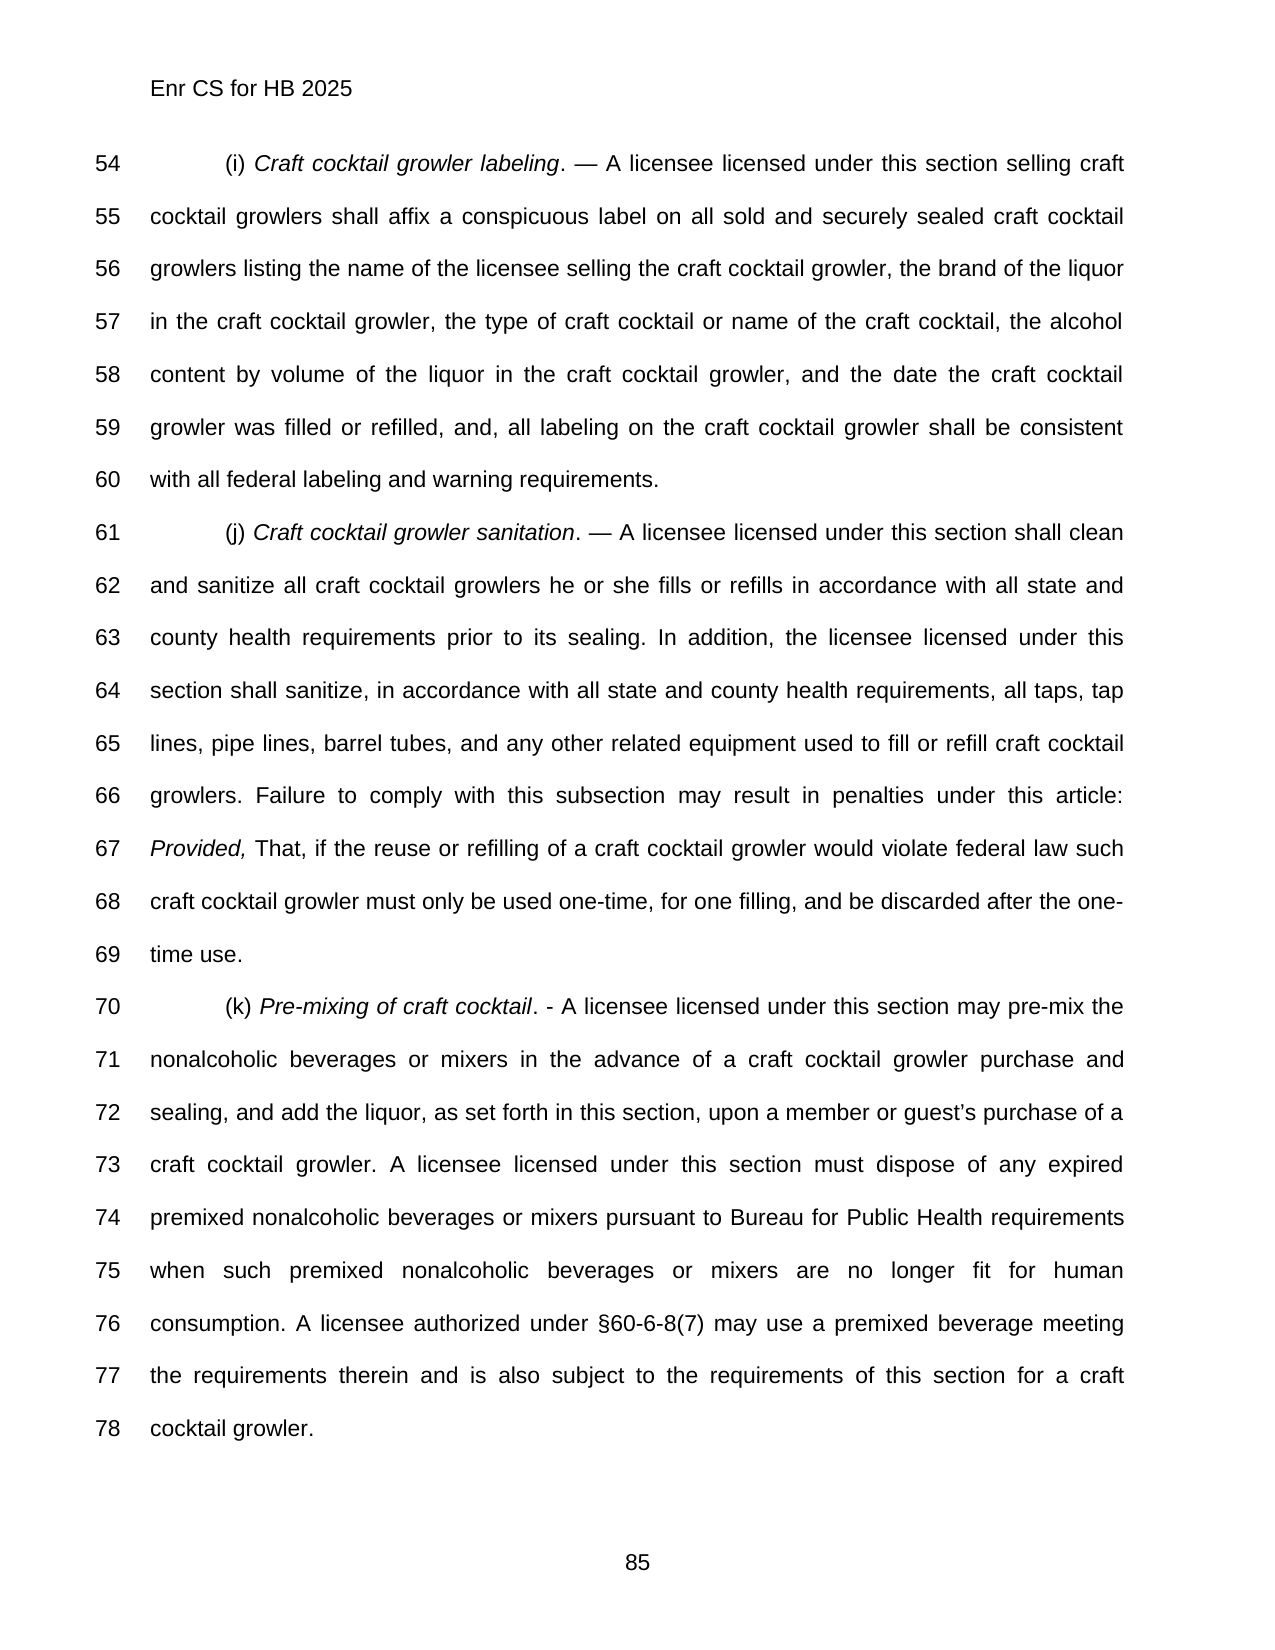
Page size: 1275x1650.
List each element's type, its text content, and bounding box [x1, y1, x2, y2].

text (k) Pre-mixing of craft cocktail. - A licensee licensed under this section may pre-mix the nonalcoholic beverages or mixers in the advance of a craft cocktail growler purchase and sealing, and add the liquor, as set forth in this section, upon a member or guest’s purchase of a craft cocktail growler. A licensee licensed under this section must dispose of any expired premixed nonalcoholic beverages or mixers pursuant to Bureau for Public Health requirements when such premixed nonalcoholic beverages or mixers are no longer fit for human consumption. A licensee authorized under §60-6-8(7) may use a premixed beverage meeting the requirements therein and is also subject to the requirements of this section for a craft cocktail growler. [150, 993, 1125, 1441]
text (j) Craft cocktail growler sanitation. — A licensee licensed under this section shall clean and sanitize all craft cocktail growlers he or she fills or refills in accordance with all state and county health requirements prior to its sealing. In addition, the licensee licensed under this section shall sanitize, in accordance with all state and county health requirements, all taps, tap lines, pipe lines, barrel tubes, and any other related equipment used to fill or refill craft cocktail growlers. Failure to comply with this subsection may result in penalties under this article: Provided, That, if the reuse or refilling of a craft cocktail growler would violate federal law such craft cocktail growler must only be used one-time, for one filling, and be discarded after the one-time use. [150, 519, 1125, 967]
text (i) Craft cocktail growler labeling. — A licensee licensed under this section selling craft cocktail growlers shall affix a conspicuous label on all sold and securely sealed craft cocktail growlers listing the name of the licensee selling the craft cocktail growler, the brand of the liquor in the craft cocktail growler, the type of craft cocktail or name of the craft cocktail, the alcohol content by volume of the liquor in the craft cocktail growler, and the date the craft cocktail growler was filled or refilled, and, all labeling on the craft cocktail growler shall be consistent with all federal labeling and warning requirements. [150, 150, 1125, 493]
